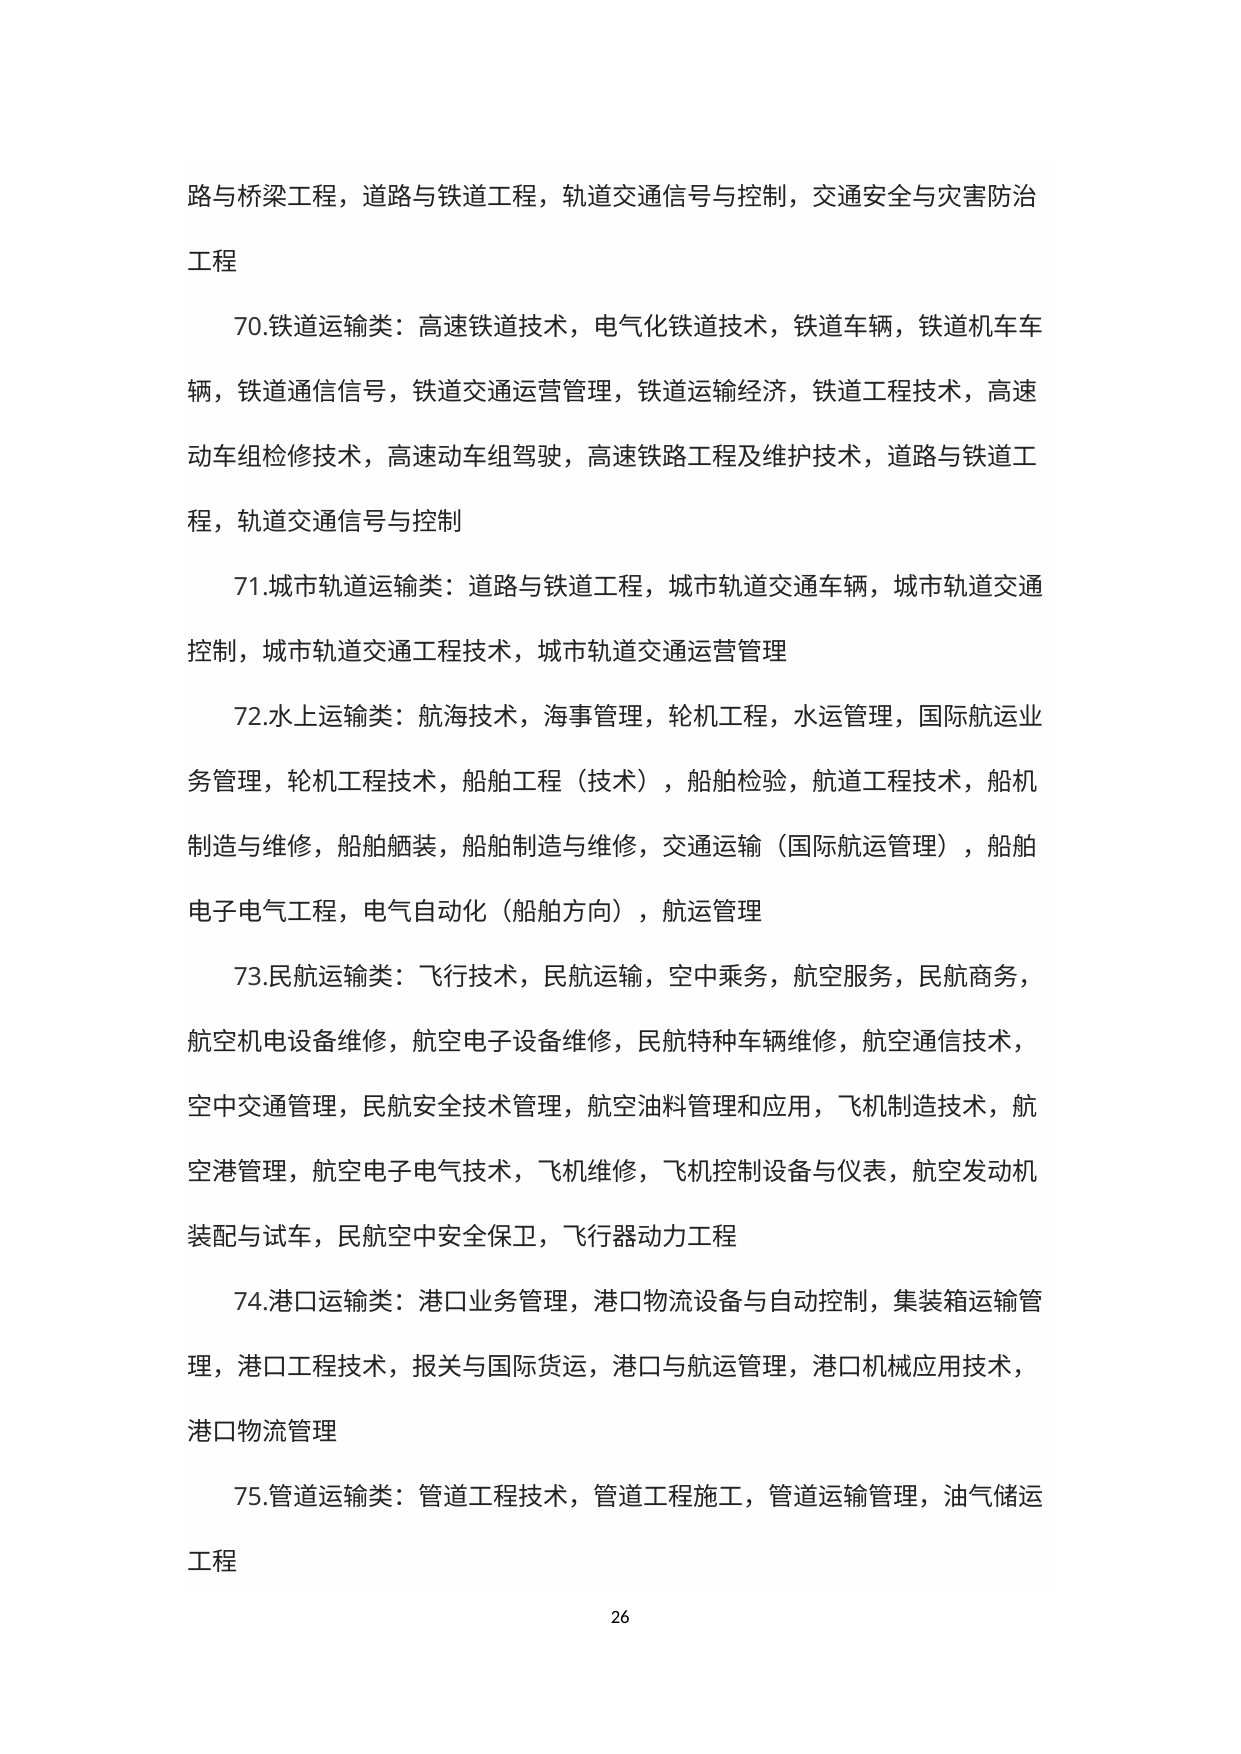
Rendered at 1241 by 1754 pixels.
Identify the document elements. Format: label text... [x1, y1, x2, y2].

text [187, 162, 1053, 292]
text 72.水上运输类：航海技术，海事管理，轮机工程，水运管理，国际航运业务管理，轮机工程技术，船舶工程（技术），船舶检验，航道工程技术，船机制造与维修，船舶舾装，船舶制造与维修，交通运输（国际航运管理），船舶电子电气工程，电气自动化（船舶方向），航运管理 [187, 682, 1053, 942]
text 75.管道运输类：管道工程技术，管道工程施工，管道运输管理，油气储运工程 [187, 1462, 1053, 1592]
text 71.城市轨道运输类：道路与铁道工程，城市轨道交通车辆，城市轨道交通控制，城市轨道交通工程技术，城市轨道交通运营管理 [187, 552, 1053, 682]
text 74.港口运输类：港口业务管理，港口物流设备与自动控制，集装箱运输管理，港口工程技术，报关与国际货运，港口与航运管理，港口机械应用技术，港口物流管理 [187, 1267, 1053, 1462]
text 70.铁道运输类：高速铁道技术，电气化铁道技术，铁道车辆，铁道机车车辆，铁道通信信号，铁道交通运营管理，铁道运输经济，铁道工程技术，高速动车组检修技术，高速动车组驾驶，高速铁路工程及维护技术，道路与铁道工程，轨道交通信号与控制 [187, 292, 1053, 552]
text 73.民航运输类：飞行技术，民航运输，空中乘务，航空服务，民航商务，航空机电设备维修，航空电子设备维修，民航特种车辆维修，航空通信技术，空中交通管理，民航安全技术管理，航空油料管理和应用，飞机制造技术，航空港管理，航空电子电气技术，飞机维修，飞机控制设备与仪表，航空发动机装配与试车，民航空中安全保卫，飞行器动力工程 [187, 942, 1053, 1267]
